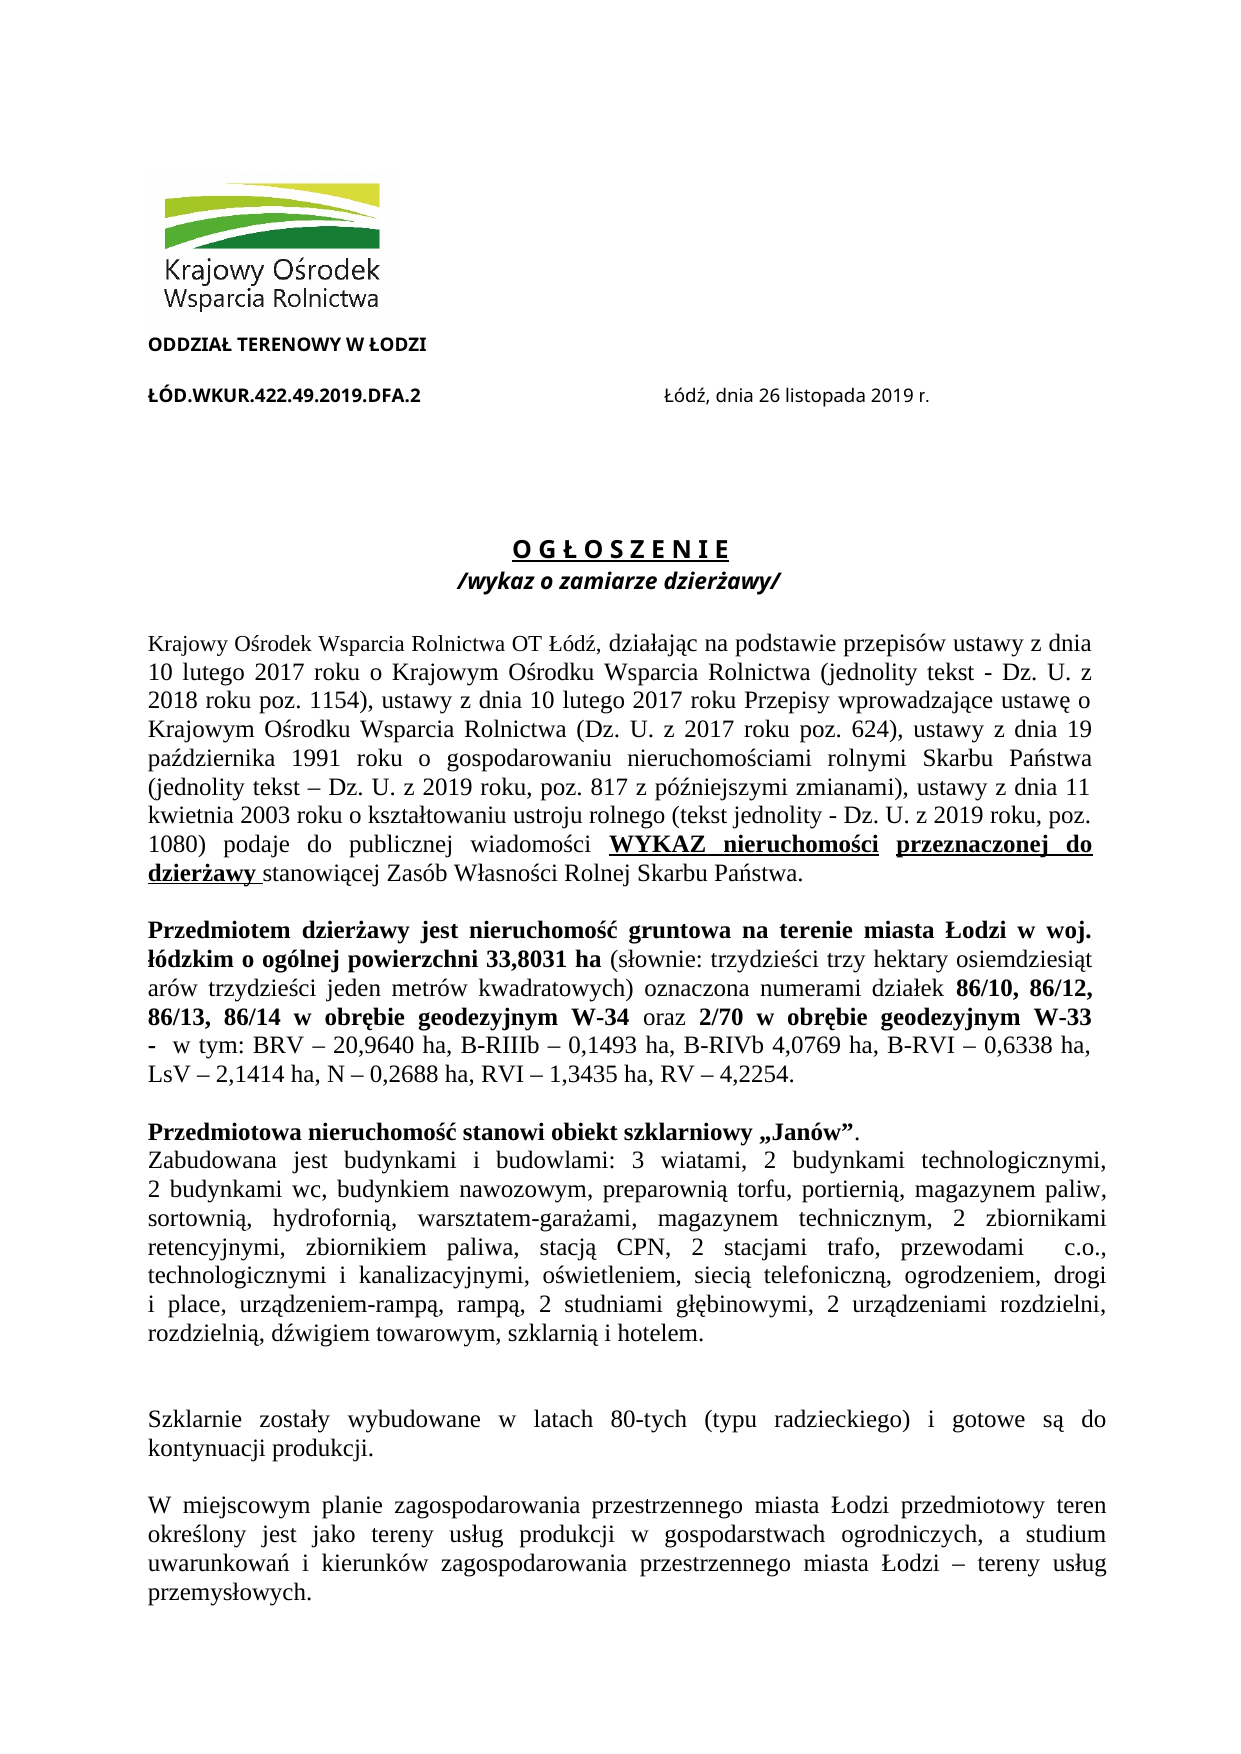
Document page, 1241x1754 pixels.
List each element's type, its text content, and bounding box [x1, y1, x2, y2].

text O G Ł O S Z E N I E [148, 531, 1093, 565]
text W miejscowym planie zagospodarowania przestrzennego miasta Łodzi przedmiotowy teren określony jest jako tereny usług produkcji w gospodarstwach ogrodniczych, a studium uwarunkowań i kierunków zagospodarowania przestrzennego miasta Łodzi – tereny usług przemysłowych. [148, 1490, 1107, 1605]
text ŁÓD.WKUR.422.49.2019.DFA.2 Łódź, dnia 26 listopada 2019 r. [148, 382, 1093, 407]
text Szklarnie zostały wybudowane w latach 80-tych (typu radzieckiego) i gotowe są do kontynuacji produkcji. [148, 1404, 1107, 1462]
text Zabudowana jest budynkami i budowlami: 3 wiatami, 2 budynkami technologicznymi, 2 budynkami wc, budynkiem nawozowym, preparownią torfu, portiernią, magazynem paliw, sortownią, hydrofornią, warsztatem-garażami, magazynem technicznym, 2 zbiornikami retencyjnymi, zbiornikiem paliwa, stacją CPN, 2 stacjami trafo, przewodami c.o., technologicznymi i kanalizacyjnymi, oświetleniem, siecią telefoniczną, ogrodzeniem, drogi i place, urządzeniem-rampą, rampą, 2 studniami głębinowymi, 2 urządzeniami rozdzielni, rozdzielnią, dźwigiem towarowym, szklarnią i hotelem. [148, 1145, 1107, 1347]
text ODDZIAŁ TERENOWY W ŁODZI [148, 331, 1093, 356]
picture [147, 173, 397, 331]
text Przedmiotowa nieruchomość stanowi obiekt szklarniowy „Janów”. [148, 1117, 1107, 1145]
text Krajowy Ośrodek Wsparcia Rolnictwa OT Łódź, działając na podstawie przepisów ustawy z dnia 10 lutego 2017 roku o Krajowym Ośrodku Wsparcia Rolnictwa (jednolity tekst - Dz. U. z 2018 roku poz. 1154), ustawy z dnia 10 lutego 2017 roku Przepisy wprowadzające ustawę o Krajowym Ośrodku Wsparcia Rolnictwa (Dz. U. z 2017 roku poz. 624), ustawy z dnia 19 października 1991 roku o gospodarowaniu nieruchomościami rolnymi Skarbu Państwa (jednolity tekst – Dz. U. z 2019 roku, poz. 817 z późniejszymi zmianami), ustawy z dnia 11 kwietnia 2003 roku o kształtowaniu ustroju rolnego (tekst jednolity - Dz. U. z 2019 roku, poz. 1080) podaje do publicznej wiadomości WYKAZ nieruchomości przeznaczonej do dzierżawy stanowiącej Zasób Własności Rolnej Skarbu Państwa. [148, 628, 1093, 887]
text Przedmiotem dzierżawy jest nieruchomość gruntowa na terenie miasta Łodzi w woj. łódzkim o ogólnej powierzchni 33,8031 ha (słownie: trzydzieści trzy hektary osiemdziesiąt arów trzydzieści jeden metrów kwadratowych) oznaczona numerami działek 86/10, 86/12, 86/13, 86/14 w obrębie geodezyjnym W-34 oraz 2/70 w obrębie geodezyjnym W-33 - w tym: BRV – 20,9640 ha, B-RIIIb – 0,1493 ha, B-RIVb 4,0769 ha, B-RVI – 0,6338 ha, LsV – 2,1414 ha, N – 0,2688 ha, RVI – 1,3435 ha, RV – 4,2254. [148, 915, 1093, 1088]
text /wykaz o zamiarze dzierżawy/ [148, 565, 1093, 597]
